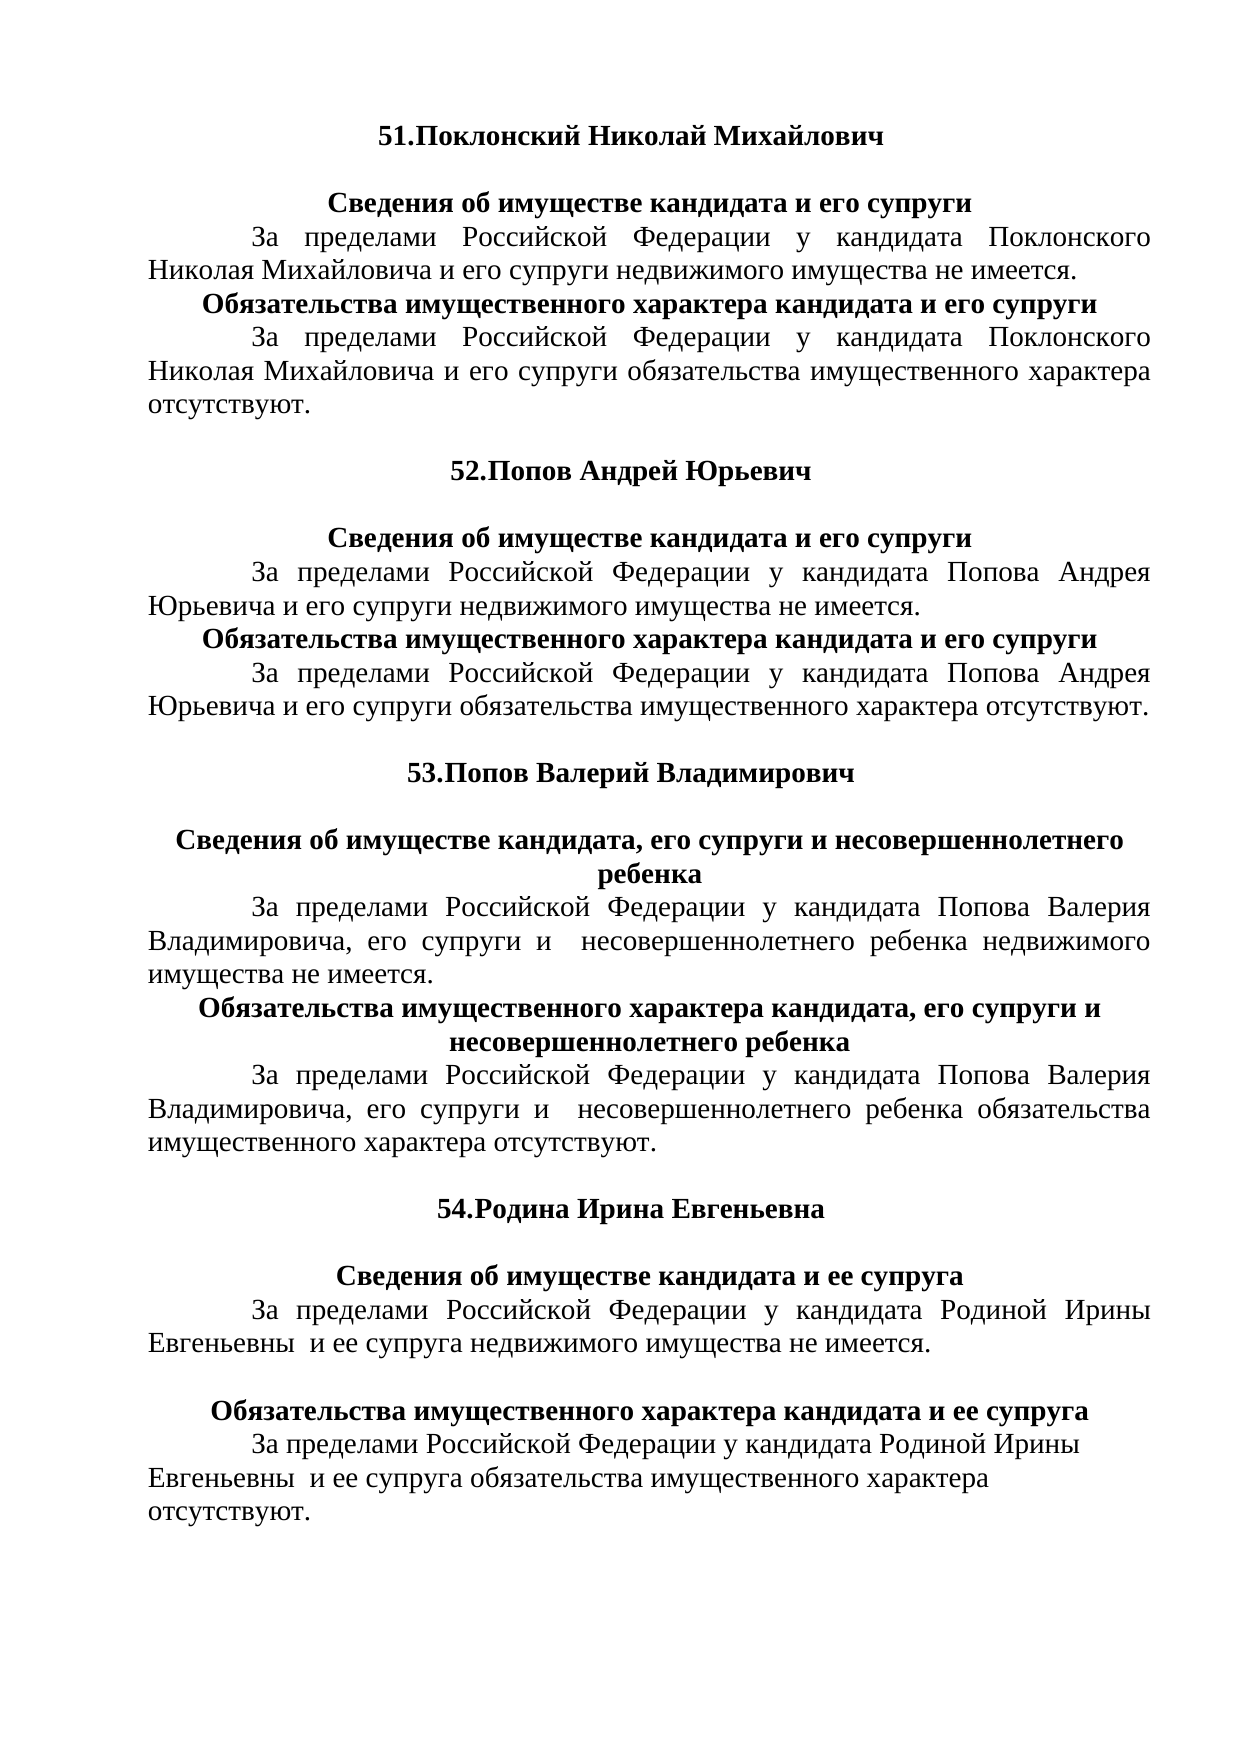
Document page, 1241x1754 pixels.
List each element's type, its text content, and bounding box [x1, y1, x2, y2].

text За пределами Российской Федерации у кандидата Попова Андрея Юрьевича и его супруги недвижимого имущества не имеется. [148, 554, 1152, 621]
text Обязательства имущественного характера кандидата и его супруги [148, 621, 1152, 655]
text Сведения об имуществе кандидата и ее супруга [148, 1258, 1152, 1292]
text Сведения об имуществе кандидата и его супруги [148, 185, 1152, 219]
list Попов Андрей Юрьевич [110, 453, 1152, 487]
text За пределами Российской Федерации у кандидата Попова Валерия Владимировича, его супруги и несовершеннолетнего ребенка недвижимого имущества не имеется. [148, 889, 1152, 990]
text За пределами Российской Федерации у кандидата Поклонского Николая Михайловича и его супруги обязательства имущественного характера отсутствуют. [148, 319, 1152, 420]
text За пределами Российской Федерации у кандидата Попова Валерия Владимировича, его супруги и несовершеннолетнего ребенка обязательства имущественного характера отсутствуют. [148, 1057, 1152, 1158]
text Обязательства имущественного характера кандидата, его супруги и несовершеннолетнего ребенка [148, 990, 1152, 1057]
text За пределами Российской Федерации у кандидата Поклонского Николая Михайловича и его супруги недвижимого имущества не имеется. [148, 219, 1152, 286]
list Попов Валерий Владимирович [110, 755, 1152, 789]
text За пределами Российской Федерации у кандидата Родиной Ирины Евгеньевны и ее супруга обязательства имущественного характера отсутствуют. [148, 1426, 1152, 1527]
text Обязательства имущественного характера кандидата и ее супруга [148, 1393, 1152, 1426]
text За пределами Российской Федерации у кандидата Родиной Ирины Евгеньевны и ее супруга недвижимого имущества не имеется. [148, 1292, 1152, 1359]
list Родина Ирина Евгеньевна [110, 1191, 1152, 1225]
list Поклонский Николай Михайлович [110, 118, 1152, 152]
text Сведения об имуществе кандидата, его супруги и несовершеннолетнего ребенка [148, 822, 1152, 889]
text Обязательства имущественного характера кандидата и его супруги [148, 286, 1152, 319]
text За пределами Российской Федерации у кандидата Попова Андрея Юрьевича и его супруги обязательства имущественного характера отсутствуют. [148, 655, 1152, 722]
text Сведения об имуществе кандидата и его супруги [148, 521, 1152, 554]
